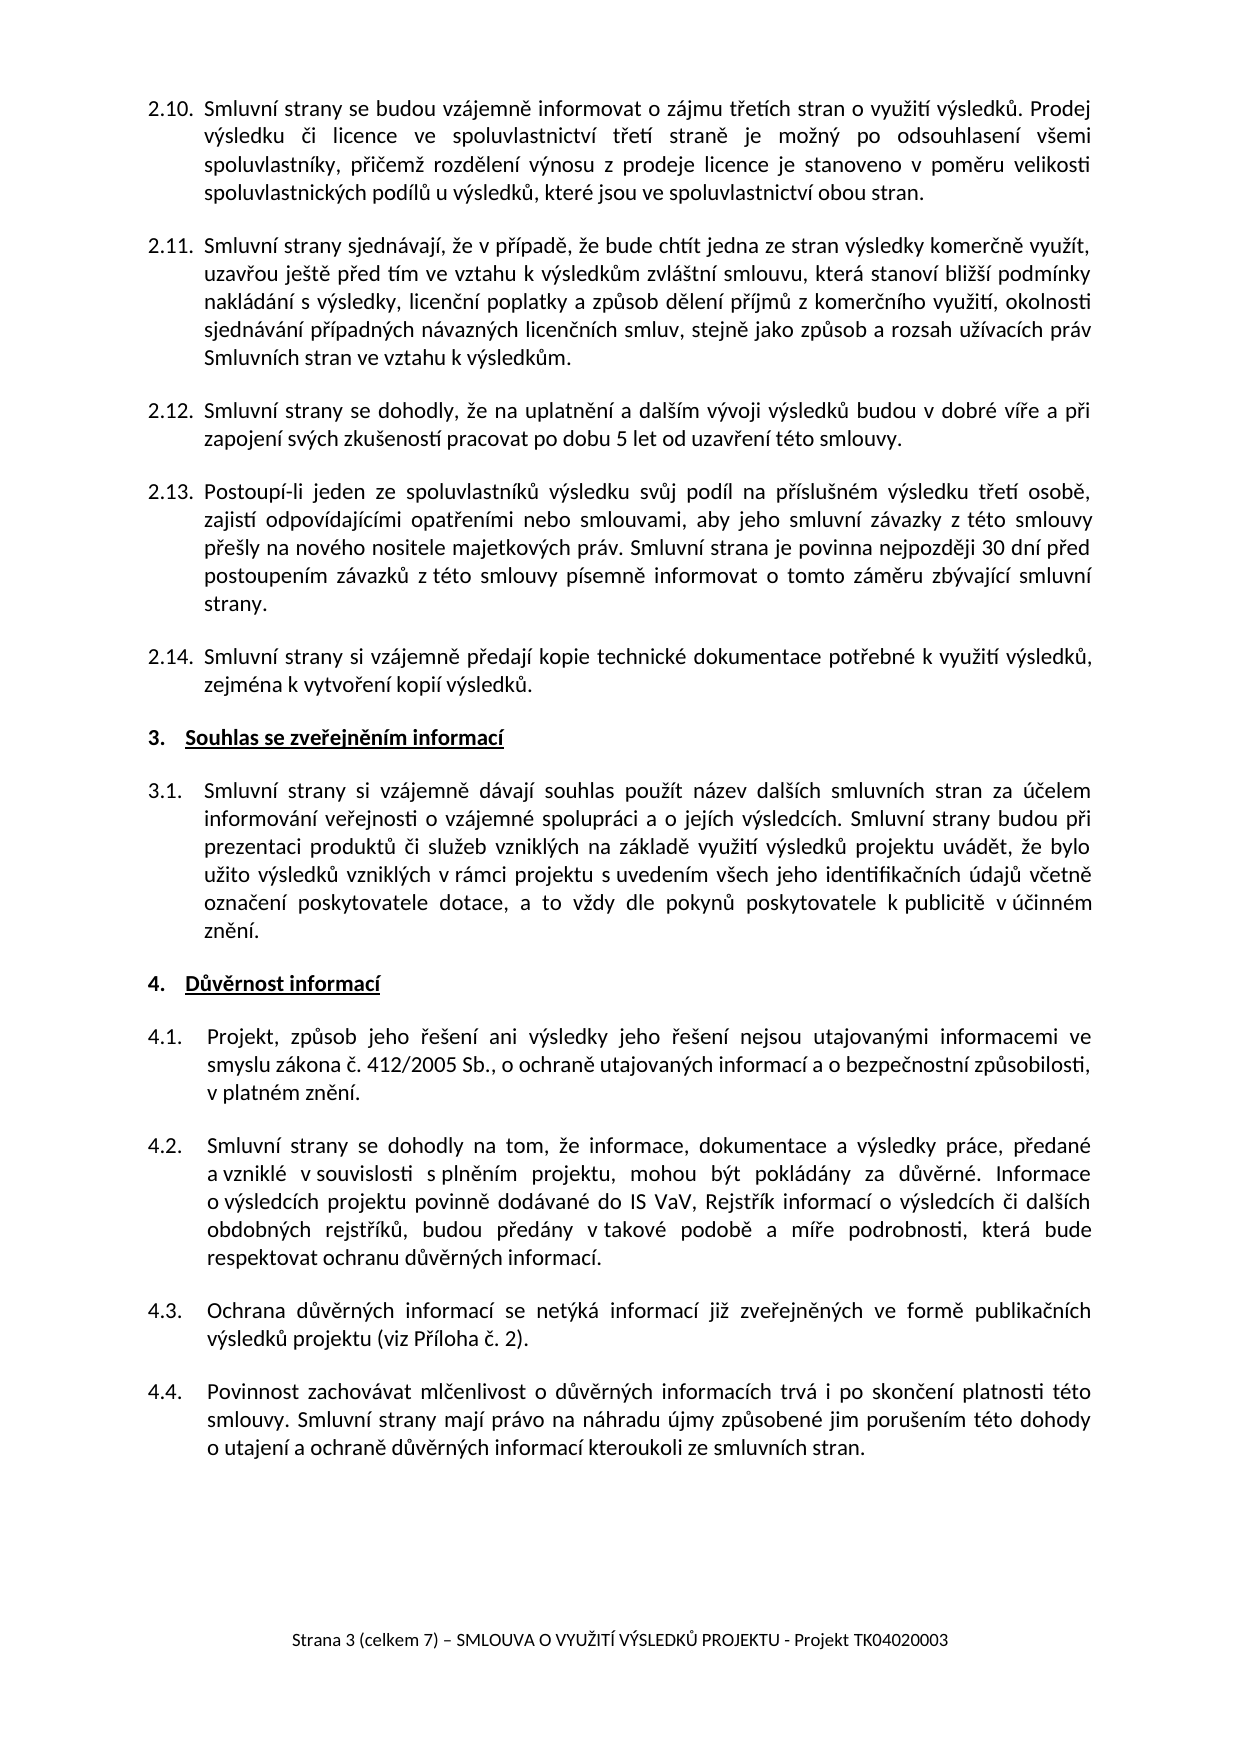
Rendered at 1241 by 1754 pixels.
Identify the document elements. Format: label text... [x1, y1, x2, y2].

list Ochrana důvěrných informací se netýká informací již zveřejněných ve formě publikačních výsledků projektu (viz Příloha č. 2). [148, 1296, 1092, 1352]
list Smluvní strany si vzájemně předají kopie technické dokumentace potřebné k využití výsledků, zejména k vytvoření kopií výsledků. [148, 642, 1092, 698]
list Povinnost zachovávat mlčenlivost o důvěrných informacích trvá i po skončení platnosti této smlouvy. Smluvní strany mají právo na náhradu újmy způsobené jim porušením této dohody o utajení a ochraně důvěrných informací kteroukoli ze smluvních stran. [148, 1377, 1092, 1461]
list Smluvní strany se dohodly na tom, že informace, dokumentace a výsledky práce, předané a vzniklé v souvislosti s plněním projektu, mohou být pokládány za důvěrné. Informace o výsledcích projektu povinně dodávané do IS VaV, Rejstřík informací o výsledcích či dalších obdobných rejstříků, budou předány v takové podobě a míře podrobnosti, která bude respektovat ochranu důvěrných informací. [148, 1131, 1092, 1271]
list Smluvní strany se dohodly, že na uplatnění a dalším vývoji výsledků budou v dobré víře a při zapojení svých zkušeností pracovat po dobu 5 let od uzavření této smlouvy. [148, 396, 1092, 452]
list Smluvní strany sjednávají, že v případě, že bude chtít jedna ze stran výsledky komerčně využít, uzavřou ještě před tím ve vztahu k výsledkům zvláštní smlouvu, která stanoví bližší podmínky nakládání s výsledky, licenční poplatky a způsob dělení příjmů z komerčního využití, okolnosti sjednávání případných návazných licenčních smluv, stejně jako způsob a rozsah užívacích práv Smluvních stran ve vztahu k výsledkům. [148, 231, 1092, 371]
list Smluvní strany si vzájemně dávají souhlas použít název dalších smluvních stran za účelem informování veřejnosti o vzájemné spolupráci a o jejích výsledcích. Smluvní strany budou při prezentaci produktů či služeb vzniklých na základě využití výsledků projektu uvádět, že bylo užito výsledků vzniklých v rámci projektu s uvedením všech jeho identifikačních údajů včetně označení poskytovatele dotace, a to vždy dle pokynů poskytovatele k publicitě v účinném znění. [148, 776, 1092, 944]
list Projekt, způsob jeho řešení ani výsledky jeho řešení nejsou utajovanými informacemi ve smyslu zákona č. 412/2005 Sb., o ochraně utajovaných informací a o bezpečnostní způsobilosti, v platném znění. [148, 1022, 1092, 1106]
list Postoupí-li jeden ze spoluvlastníků výsledku svůj podíl na příslušném výsledku třetí osobě, zajistí odpovídajícími opatřeními nebo smlouvami, aby jeho smluvní závazky z této smlouvy přešly na nového nositele majetkových práv. Smluvní strana je povinna nejpozději 30 dní před postoupením závazků z této smlouvy písemně informovat o tomto záměru zbývající smluvní strany. [148, 477, 1092, 617]
list Smluvní strany se budou vzájemně informovat o zájmu třetích stran o využití výsledků. Prodej výsledku či licence ve spoluvlastnictví třetí straně je možný po odsouhlasení všemi spoluvlastníky, přičemž rozdělení výnosu z prodeje licence je stanoveno v poměru velikosti spoluvlastnických podílů u výsledků, které jsou ve spoluvlastnictví obou stran. [148, 94, 1092, 206]
list Důvěrnost informací [148, 969, 1092, 997]
list Souhlas se zveřejněním informací [148, 723, 1092, 751]
